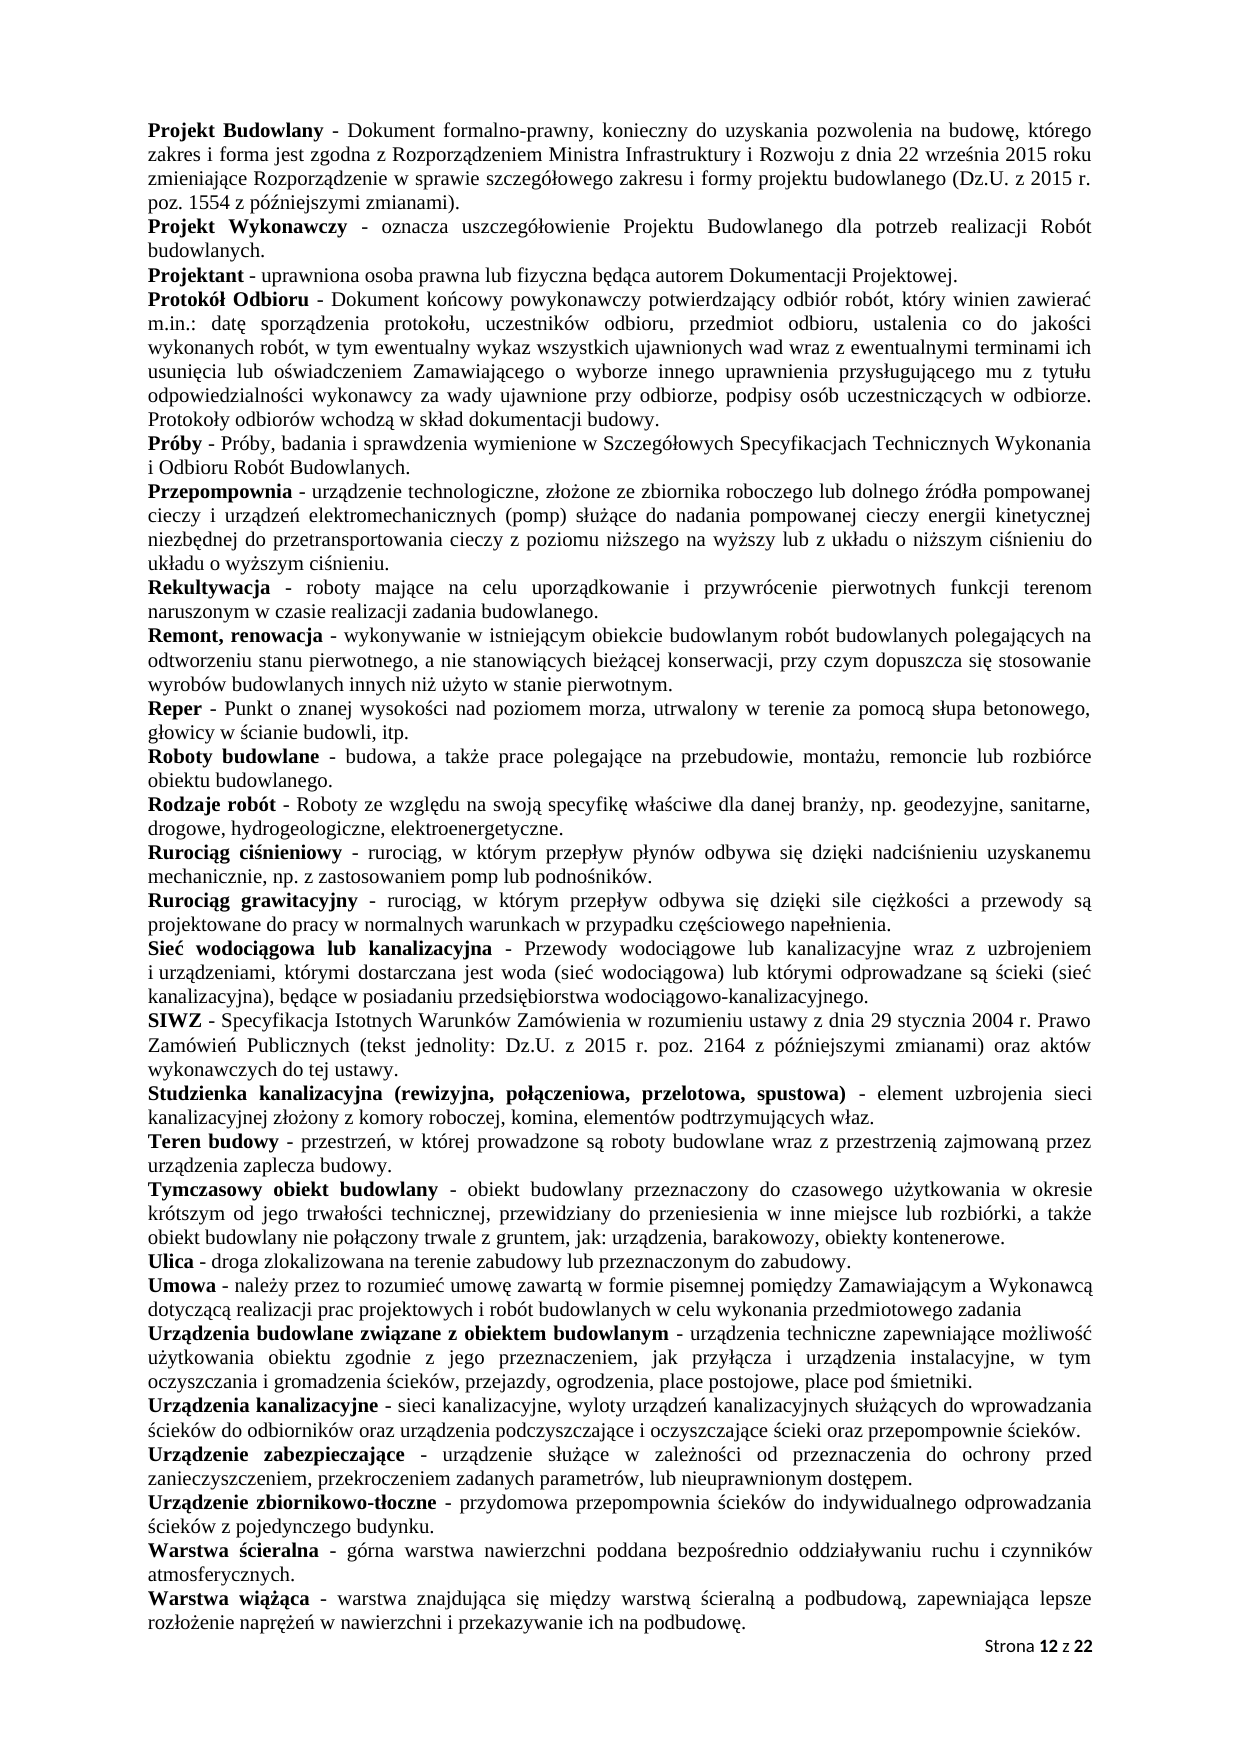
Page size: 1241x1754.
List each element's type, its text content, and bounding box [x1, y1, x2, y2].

text Urządzenie zabezpieczające - urządzenie służące w zależności od przeznaczenia do ochrony przed zanieczyszczeniem, przekroczeniem zadanych parametrów, lub nieuprawnionym dostępem. [148, 1442, 1093, 1490]
text Umowa - należy przez to rozumieć umowę zawartą w formie pisemnej pomiędzy Zamawiającym a Wykonawcą dotyczącą realizacji prac projektowych i robót budowlanych w celu wykonania przedmiotowego zadania [148, 1273, 1093, 1321]
text Przepompownia - urządzenie technologiczne, złożone ze zbiornika roboczego lub dolnego źródła pompowanej cieczy i urządzeń elektromechanicznych (pomp) służące do nadania pompowanej cieczy energii kinetycznej niezbędnej do przetransportowania cieczy z poziomu niższego na wyższy lub z układu o niższym ciśnieniu do układu o wyższym ciśnieniu. [148, 479, 1093, 575]
text Rurociąg ciśnieniowy - rurociąg, w którym przepływ płynów odbywa się dzięki nadciśnieniu uzyskanemu mechanicznie, np. z zastosowaniem pomp lub podnośników. [148, 840, 1093, 888]
text Warstwa wiążąca - warstwa znajdująca się między warstwą ścieralną a podbudową, zapewniająca lepsze rozłożenie naprężeń w nawierzchni i przekazywanie ich na podbudowę. [148, 1586, 1093, 1634]
text Urządzenia budowlane związane z obiektem budowlanym - urządzenia techniczne zapewniające możliwość użytkowania obiektu zgodnie z jego przeznaczeniem, jak przyłącza i urządzenia instalacyjne, w tym oczyszczania i gromadzenia ścieków, przejazdy, ogrodzenia, place postojowe, place pod śmietniki. [148, 1321, 1093, 1393]
text Warstwa ścieralna - górna warstwa nawierzchni poddana bezpośrednio oddziaływaniu ruchu i czynników atmosferycznych. [148, 1538, 1093, 1586]
text Próby - Próby, badania i sprawdzenia wymienione w Szczegółowych Specyfikacjach Technicznych Wykonania i Odbioru Robót Budowlanych. [148, 431, 1093, 479]
text Rekultywacja - roboty mające na celu uporządkowanie i przywrócenie pierwotnych funkcji terenom naruszonym w czasie realizacji zadania budowlanego. [148, 575, 1093, 623]
text Rurociąg grawitacyjny - rurociąg, w którym przepływ odbywa się dzięki sile ciężkości a przewody są projektowane do pracy w normalnych warunkach w przypadku częściowego napełnienia. [148, 888, 1093, 936]
text Tymczasowy obiekt budowlany - obiekt budowlany przeznaczony do czasowego użytkowania w okresie krótszym od jego trwałości technicznej, przewidziany do przeniesienia w inne miejsce lub rozbiórki, a także obiekt budowlany nie połączony trwale z gruntem, jak: urządzenia, barakowozy, obiekty kontenerowe. [148, 1177, 1093, 1249]
text Rodzaje robót - Roboty ze względu na swoją specyfikę właściwe dla danej branży, np. geodezyjne, sanitarne, drogowe, hydrogeologiczne, elektroenergetyczne. [148, 792, 1093, 840]
text Reper - Punkt o znanej wysokości nad poziomem morza, utrwalony w terenie za pomocą słupa betonowego, głowicy w ścianie budowli, itp. [148, 696, 1093, 744]
text Ulica - droga zlokalizowana na terenie zabudowy lub przeznaczonym do zabudowy. [148, 1249, 1093, 1273]
text Roboty budowlane - budowa, a także prace polegające na przebudowie, montażu, remoncie lub rozbiórce obiektu budowlanego. [148, 744, 1093, 792]
text Remont, renowacja - wykonywanie w istniejącym obiekcie budowlanym robót budowlanych polegających na odtworzeniu stanu pierwotnego, a nie stanowiących bieżącej konserwacji, przy czym dopuszcza się stosowanie wyrobów budowlanych innych niż użyto w stanie pierwotnym. [148, 623, 1093, 696]
text Protokół Odbioru - Dokument końcowy powykonawczy potwierdzający odbiór robót, który winien zawierać m.in.: datę sporządzenia protokołu, uczestników odbioru, przedmiot odbioru, ustalenia co do jakości wykonanych robót, w tym ewentualny wykaz wszystkich ujawnionych wad wraz z ewentualnymi terminami ich usunięcia lub oświadczeniem Zamawiającego o wyborze innego uprawnienia przysługującego mu z tytułu odpowiedzialności wykonawcy za wady ujawnione przy odbiorze, podpisy osób uczestniczących w odbiorze. Protokoły odbiorów wchodzą w skład dokumentacji budowy. [148, 287, 1093, 431]
text Sieć wodociągowa lub kanalizacyjna - Przewody wodociągowe lub kanalizacyjne wraz z uzbrojeniem i urządzeniami, którymi dostarczana jest woda (sieć wodociągowa) lub którymi odprowadzane są ścieki (sieć kanalizacyjna), będące w posiadaniu przedsiębiorstwa wodociągowo-kanalizacyjnego. [148, 936, 1093, 1008]
text Teren budowy - przestrzeń, w której prowadzone są roboty budowlane wraz z przestrzenią zajmowaną przez urządzenia zaplecza budowy. [148, 1129, 1093, 1177]
text Projekt Wykonawczy - oznacza uszczegółowienie Projektu Budowlanego dla potrzeb realizacji Robót budowlanych. [148, 214, 1093, 262]
text Projektant - uprawniona osoba prawna lub fizyczna będąca autorem Dokumentacji Projektowej. [148, 262, 1093, 287]
text SIWZ - Specyfikacja Istotnych Warunków Zamówienia w rozumieniu ustawy z dnia 29 stycznia 2004 r. Prawo Zamówień Publicznych (tekst jednolity: Dz.U. z 2015 r. poz. 2164 z późniejszymi zmianami) oraz aktów wykonawczych do tej ustawy. [148, 1008, 1093, 1081]
text Urządzenie zbiornikowo-tłoczne - przydomowa przepompownia ścieków do indywidualnego odprowadzania ścieków z pojedynczego budynku. [148, 1490, 1093, 1538]
text Urządzenia kanalizacyjne - sieci kanalizacyjne, wyloty urządzeń kanalizacyjnych służących do wprowadzania ścieków do odbiorników oraz urządzenia podczyszczające i oczyszczające ścieki oraz przepompownie ścieków. [148, 1393, 1093, 1442]
text Projekt Budowlany - Dokument formalno-prawny, konieczny do uzyskania pozwolenia na budowę, którego zakres i forma jest zgodna z Rozporządzeniem Ministra Infrastruktury i Rozwoju z dnia 22 września 2015 roku zmieniające Rozporządzenie w sprawie szczegółowego zakresu i formy projektu budowlanego (Dz.U. z 2015 r. poz. 1554 z późniejszymi zmianami). [148, 118, 1093, 214]
text Studzienka kanalizacyjna (rewizyjna, połączeniowa, przelotowa, spustowa) - element uzbrojenia sieci kanalizacyjnej złożony z komory roboczej, komina, elementów podtrzymujących właz. [148, 1081, 1093, 1129]
